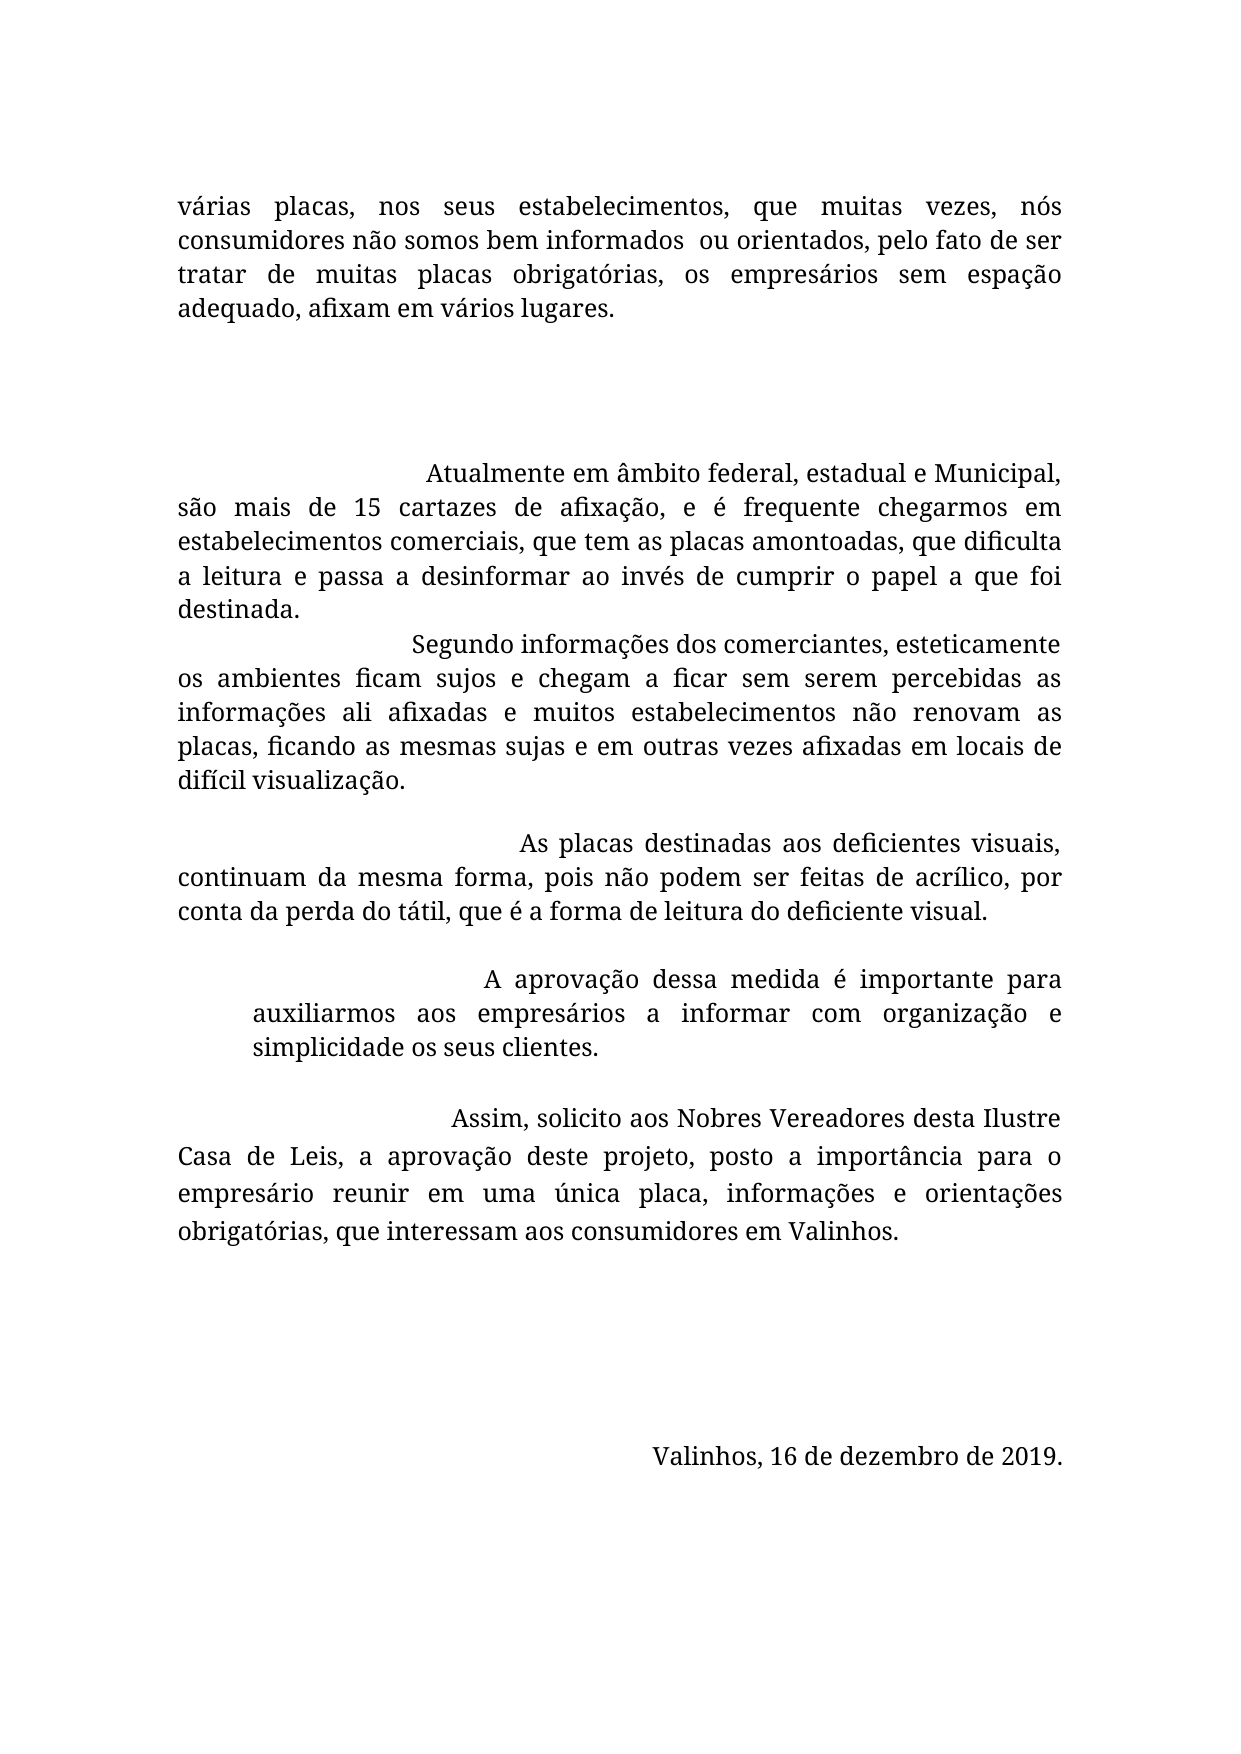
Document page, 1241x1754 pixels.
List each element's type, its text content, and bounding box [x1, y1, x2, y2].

text Atualmente em âmbito federal, estadual e Municipal, são mais de 15 cartazes de afixação, e é frequente chegarmos em estabelecimentos comerciais, que tem as placas amontoadas, que dificulta a leitura e passa a desinformar ao invés de cumprir o papel a que foi destinada. [177, 456, 1063, 626]
text A aprovação dessa medida é importante para auxiliarmos aos empresários a informar com organização e simplicidade os seus clientes. [252, 962, 1063, 1064]
text As placas destinadas aos deficientes visuais, continuam da mesma forma, pois não podem ser feitas de acrílico, por conta da perda do tátil, que é a forma de leitura do deficiente visual. [177, 825, 1063, 927]
text Valinhos, 16 de dezembro de 2019. [177, 1438, 1063, 1472]
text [177, 189, 1063, 325]
text Assim, solicito aos Nobres Vereadores desta Ilustre Casa de Leis, a aprovação deste projeto, posto a importância para o empresário reunir em uma única placa, informações e orientações obrigatórias, que interessam aos consumidores em Valinhos. [177, 1098, 1063, 1248]
text Segundo informações dos comerciantes, esteticamente os ambientes ficam sujos e chegam a ficar sem serem percebidas as informações ali afixadas e muitos estabelecimentos não renovam as placas, ficando as mesmas sujas e em outras vezes afixadas em locais de difícil visualização. [177, 626, 1063, 797]
